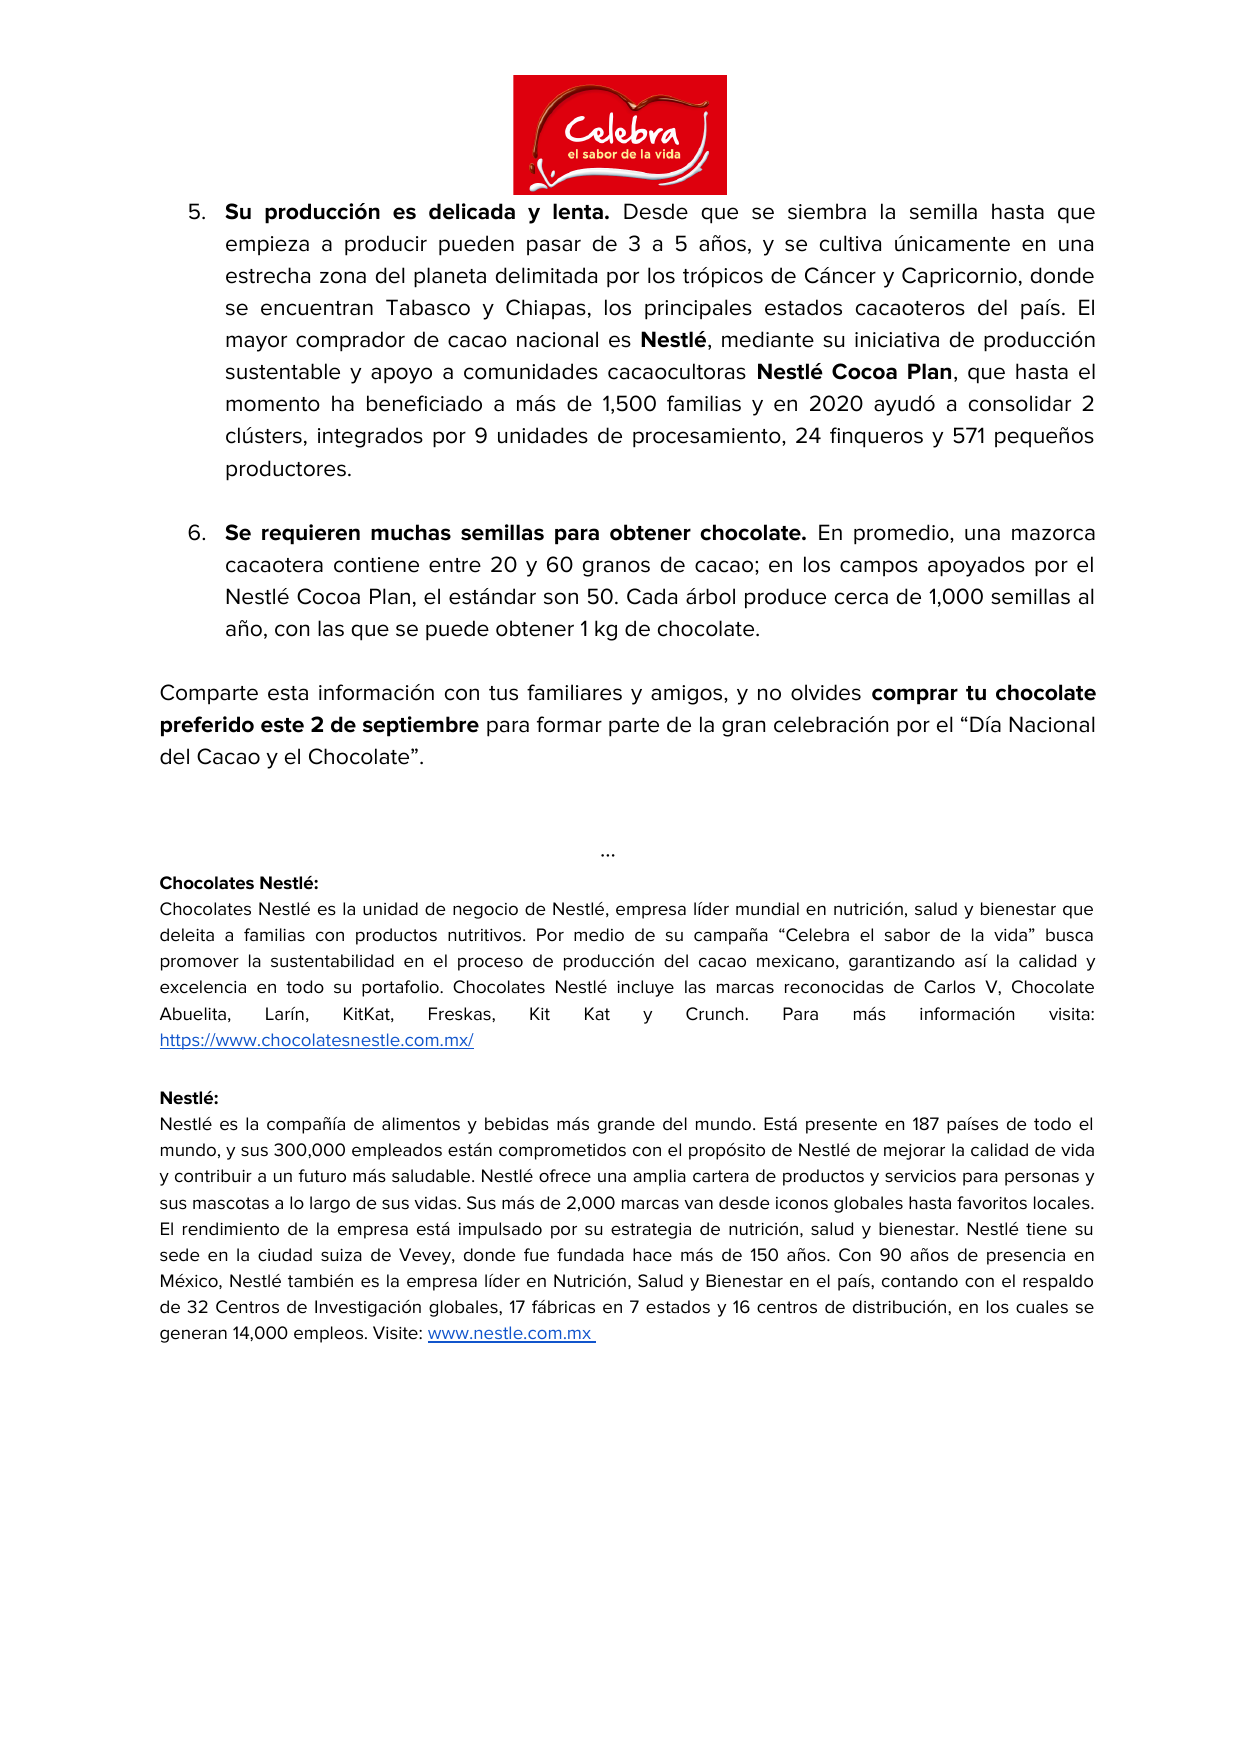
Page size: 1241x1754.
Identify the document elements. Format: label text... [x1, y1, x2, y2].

list Se requieren muchas semillas para obtener chocolate. En promedio, una mazorca cacaotera contiene entre 20 y 60 granos de cacao; en los campos apoyados por el Nestlé Cocoa Plan, el estándar son 50. Cada árbol produce cerca de 1,000 semillas al año, con las que se puede obtener 1 kg de chocolate. [187, 519, 1096, 643]
text Comparte esta información con tus familiares y amigos, y no olvides comprar tu chocolate preferido este 2 de septiembre para formar parte de la gran celebración por el “Día Nacional del Cacao y el Chocolate”. [159, 679, 1096, 772]
text ··· [159, 840, 1096, 868]
text Chocolates Nestlé: [159, 872, 1096, 895]
picture [513, 75, 727, 195]
list Su producción es delicada y lenta. Desde que se siembra la semilla hasta que empieza a producir pueden pasar de 3 a 5 años, y se cultiva únicamente en una estrecha zona del planeta delimitada por los trópicos de Cáncer y Capricornio, donde se encuentran Tabasco y Chiapas, los principales estados cacaoteros del país. El mayor comprador de cacao nacional es Nestlé, mediante su iniciativa de producción sustentable y apoyo a comunidades cacaocultoras Nestlé Cocoa Plan, que hasta el momento ha beneficiado a más de 1,500 familias y en 2020 ayudó a consolidar 2 clústers, integrados por 9 unidades de procesamiento, 24 finqueros y 571 pequeños productores. [187, 198, 1096, 483]
text Nestlé: [159, 1087, 1096, 1110]
text Chocolates Nestlé es la unidad de negocio de Nestlé, empresa líder mundial en nutrición, salud y bienestar que deleita a familias con productos nutritivos. Por medio de su campaña “Celebra el sabor de la vida” busca promover la sustentabilidad en el proceso de producción del cacao mexicano, garantizando así la calidad y excelencia en todo su portafolio. Chocolates Nestlé incluye las marcas reconocidas de Carlos V, Chocolate Abuelita, Larín, KitKat, Freskas, Kit Kat y Crunch. Para más información visita: https://www.chocolatesnestle.com.mx/ [159, 898, 1096, 1052]
text Nestlé es la compañía de alimentos y bebidas más grande del mundo. Está presente en 187 países de todo el mundo, y sus 300,000 empleados están comprometidos con el propósito de Nestlé de mejorar la calidad de vida y contribuir a un futuro más saludable. Nestlé ofrece una amplia cartera de productos y servicios para personas y sus mascotas a lo largo de sus vidas. Sus más de 2,000 marcas van desde iconos globales hasta favoritos locales. El rendimiento de la empresa está impulsado por su estrategia de nutrición, salud y bienestar. Nestlé tiene su sede en la ciudad suiza de Vevey, donde fue fundada hace más de 150 años. Con 90 años de presencia en México, Nestlé también es la empresa líder en Nutrición, Salud y Bienestar en el país, contando con el respaldo de 32 Centros de Investigación globales, 17 fábricas en 7 estados y 16 centros de distribución, en los cuales se generan 14,000 empleos. Visite: www.nestle.com.mx [159, 1113, 1096, 1345]
